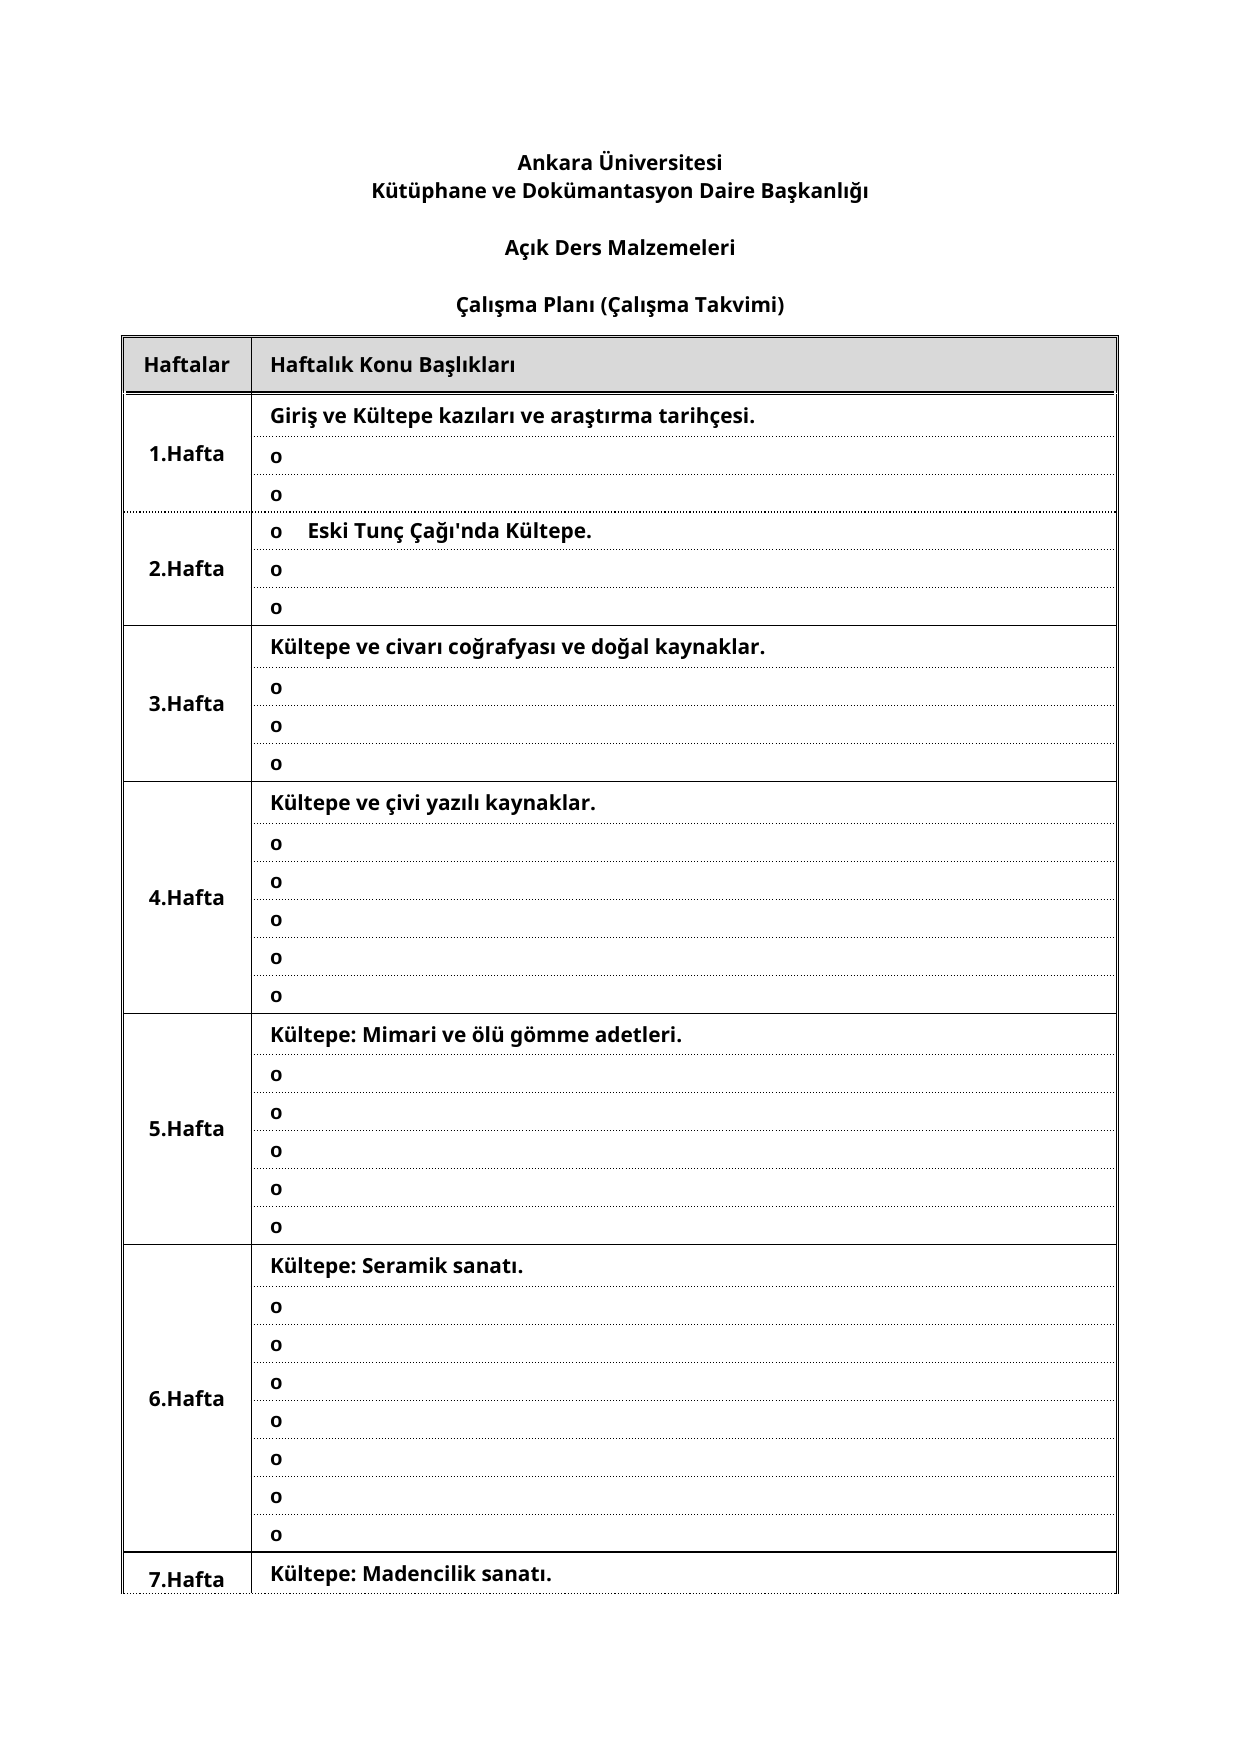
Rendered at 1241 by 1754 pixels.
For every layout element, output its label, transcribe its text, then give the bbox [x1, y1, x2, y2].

table_cell [252, 474, 1116, 511]
table_cell Eski Tunç Çağı'nda Kültepe. [252, 511, 1116, 549]
table_cell [252, 899, 1116, 937]
table_cell [252, 1286, 1116, 1324]
text Ankara Üniversitesi [148, 148, 1093, 176]
table_cell [252, 823, 1116, 861]
table_cell [252, 1400, 1116, 1438]
table_cell [252, 1362, 1116, 1400]
table_cell [252, 1324, 1116, 1362]
table_cell [252, 667, 1116, 705]
table_cell 1.Hafta [124, 391, 251, 511]
table_cell [252, 861, 1116, 899]
table_cell 7.Hafta [124, 1553, 251, 1593]
table_cell Kültepe: Madencilik sanatı. [252, 1553, 1116, 1593]
table_cell 5.Hafta [124, 1014, 251, 1244]
table_cell [252, 705, 1116, 743]
table_cell [252, 1514, 1116, 1551]
table_cell 4.Hafta [124, 782, 251, 1012]
table_cell Kültepe ve çivi yazılı kaynaklar. [252, 782, 1116, 823]
table_cell [252, 1438, 1116, 1476]
table_cell Giriş ve Kültepe kazıları ve araştırma tarihçesi. [252, 391, 1116, 436]
table_cell 3.Hafta [124, 626, 251, 781]
table_cell [252, 549, 1116, 587]
subtitle Çalışma Planı (Çalışma Takvimi) [148, 290, 1093, 318]
table_header Haftalar [124, 338, 251, 391]
table_cell Kültepe: Seramik sanatı. [252, 1245, 1116, 1286]
table_cell [252, 1130, 1116, 1168]
table_header Haftalık Konu Başlıkları [252, 338, 1116, 391]
table_cell [252, 587, 1116, 625]
table_cell [252, 1206, 1116, 1244]
table_cell [252, 1476, 1116, 1513]
text Kütüphane ve Dokümantasyon Daire Başkanlığı [148, 176, 1093, 204]
table_cell [252, 1092, 1116, 1130]
table_cell [252, 436, 1116, 473]
table_cell [252, 1168, 1116, 1206]
table_cell 6.Hafta [124, 1245, 251, 1551]
table_cell Kültepe ve civarı coğrafyası ve doğal kaynaklar. [252, 626, 1116, 667]
table_cell 2.Hafta [124, 511, 251, 625]
table_cell [252, 743, 1116, 781]
text Açık Ders Malzemeleri [148, 233, 1093, 261]
table_cell [252, 975, 1116, 1012]
table_cell [252, 937, 1116, 974]
table_cell [252, 1054, 1116, 1092]
table_cell Kültepe: Mimari ve ölü gömme adetleri. [252, 1014, 1116, 1054]
